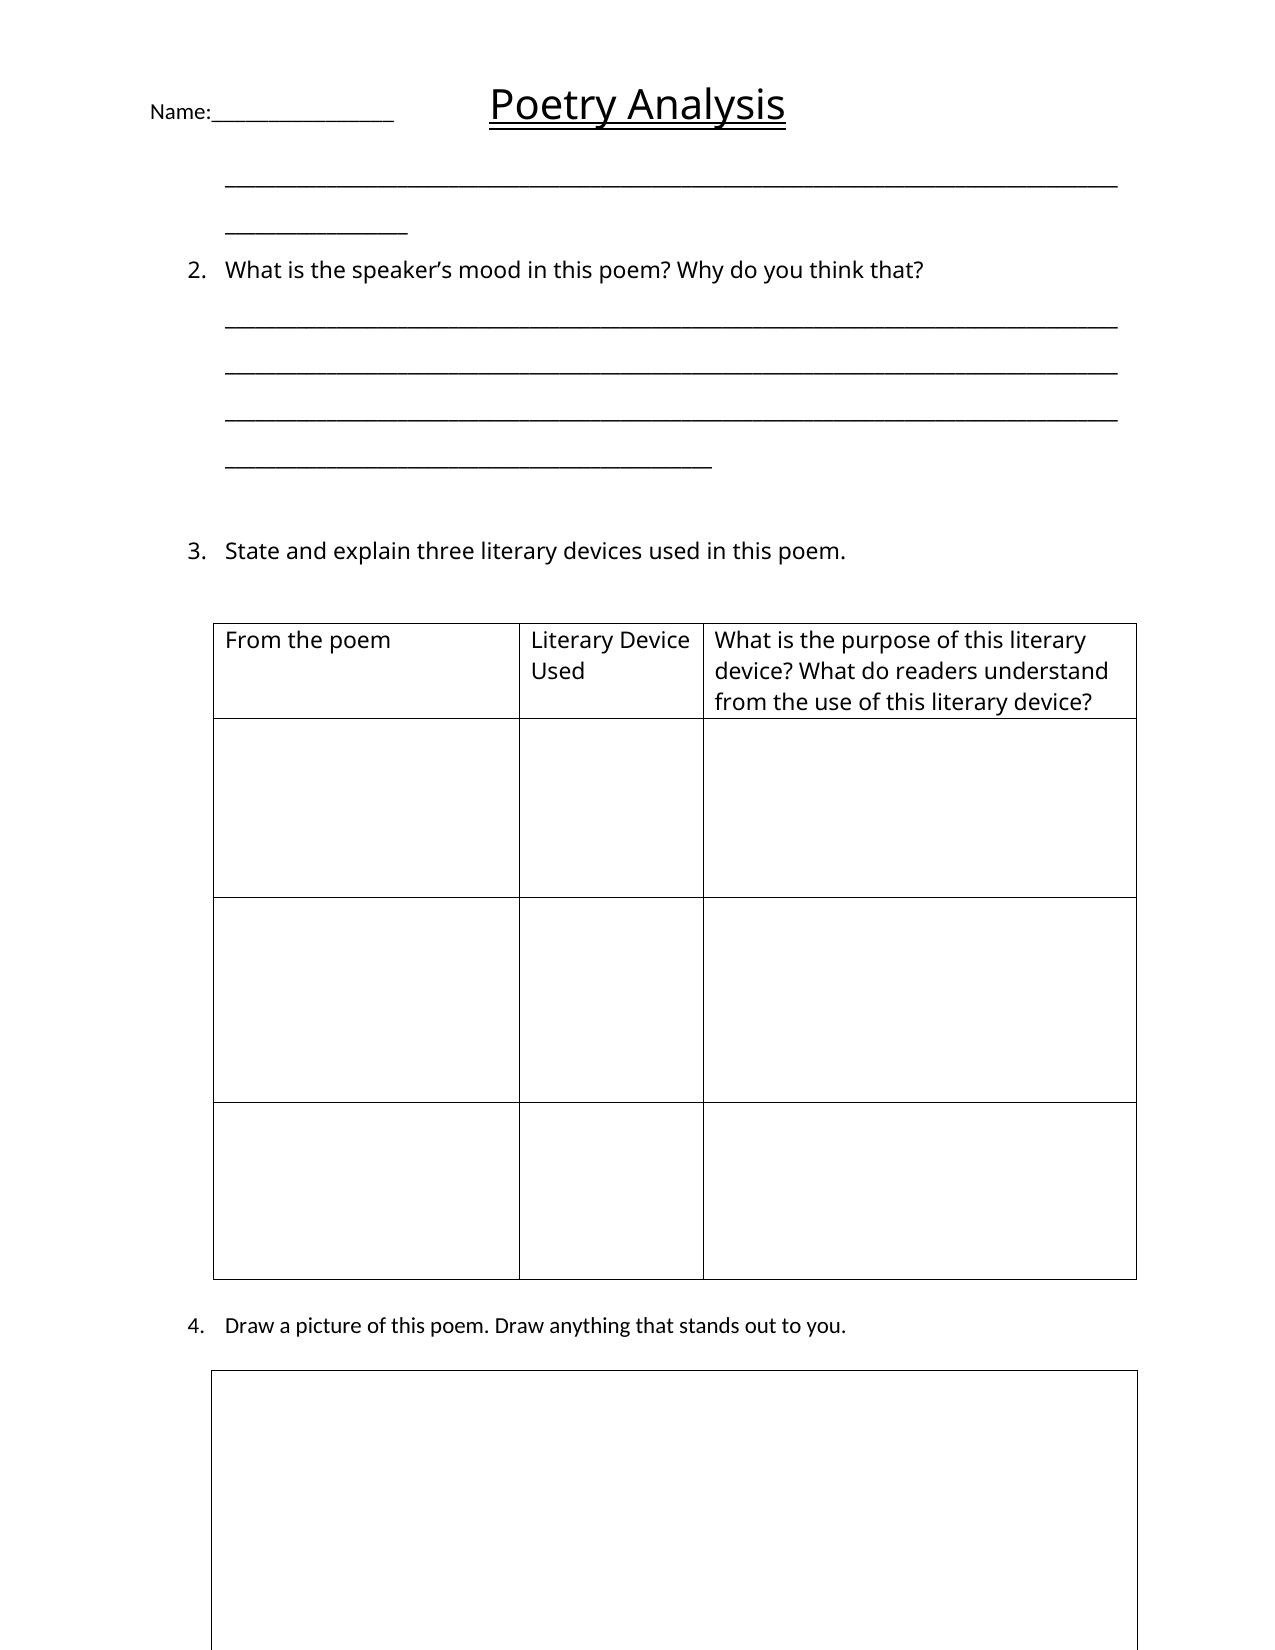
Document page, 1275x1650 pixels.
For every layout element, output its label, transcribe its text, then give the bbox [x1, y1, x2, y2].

table_cell [214, 1103, 519, 1279]
table_header From the poem [214, 624, 519, 718]
table_cell [214, 898, 519, 1102]
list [187, 160, 1125, 238]
table_cell [704, 1103, 1136, 1279]
table_header Literary Device Used [520, 624, 703, 718]
table_cell [520, 898, 703, 1102]
table_cell [214, 719, 519, 897]
list Draw a picture of this poem. Draw anything that stands out to you. [187, 1311, 1125, 1339]
table_cell [704, 898, 1136, 1102]
list State and explain three literary devices used in this poem. [187, 535, 1125, 566]
table_cell [520, 1103, 703, 1279]
table_cell [704, 719, 1136, 897]
table_header What is the purpose of this literary device? What do readers understand from the use of this literary device? [704, 624, 1136, 718]
table_cell [520, 719, 703, 897]
list What is the speaker’s mood in this poem? Why do you think that? ________________________________________________________________________________________________________________________________________________________________________________________________________________________________________________________________________________________________________________________ [187, 253, 1125, 472]
